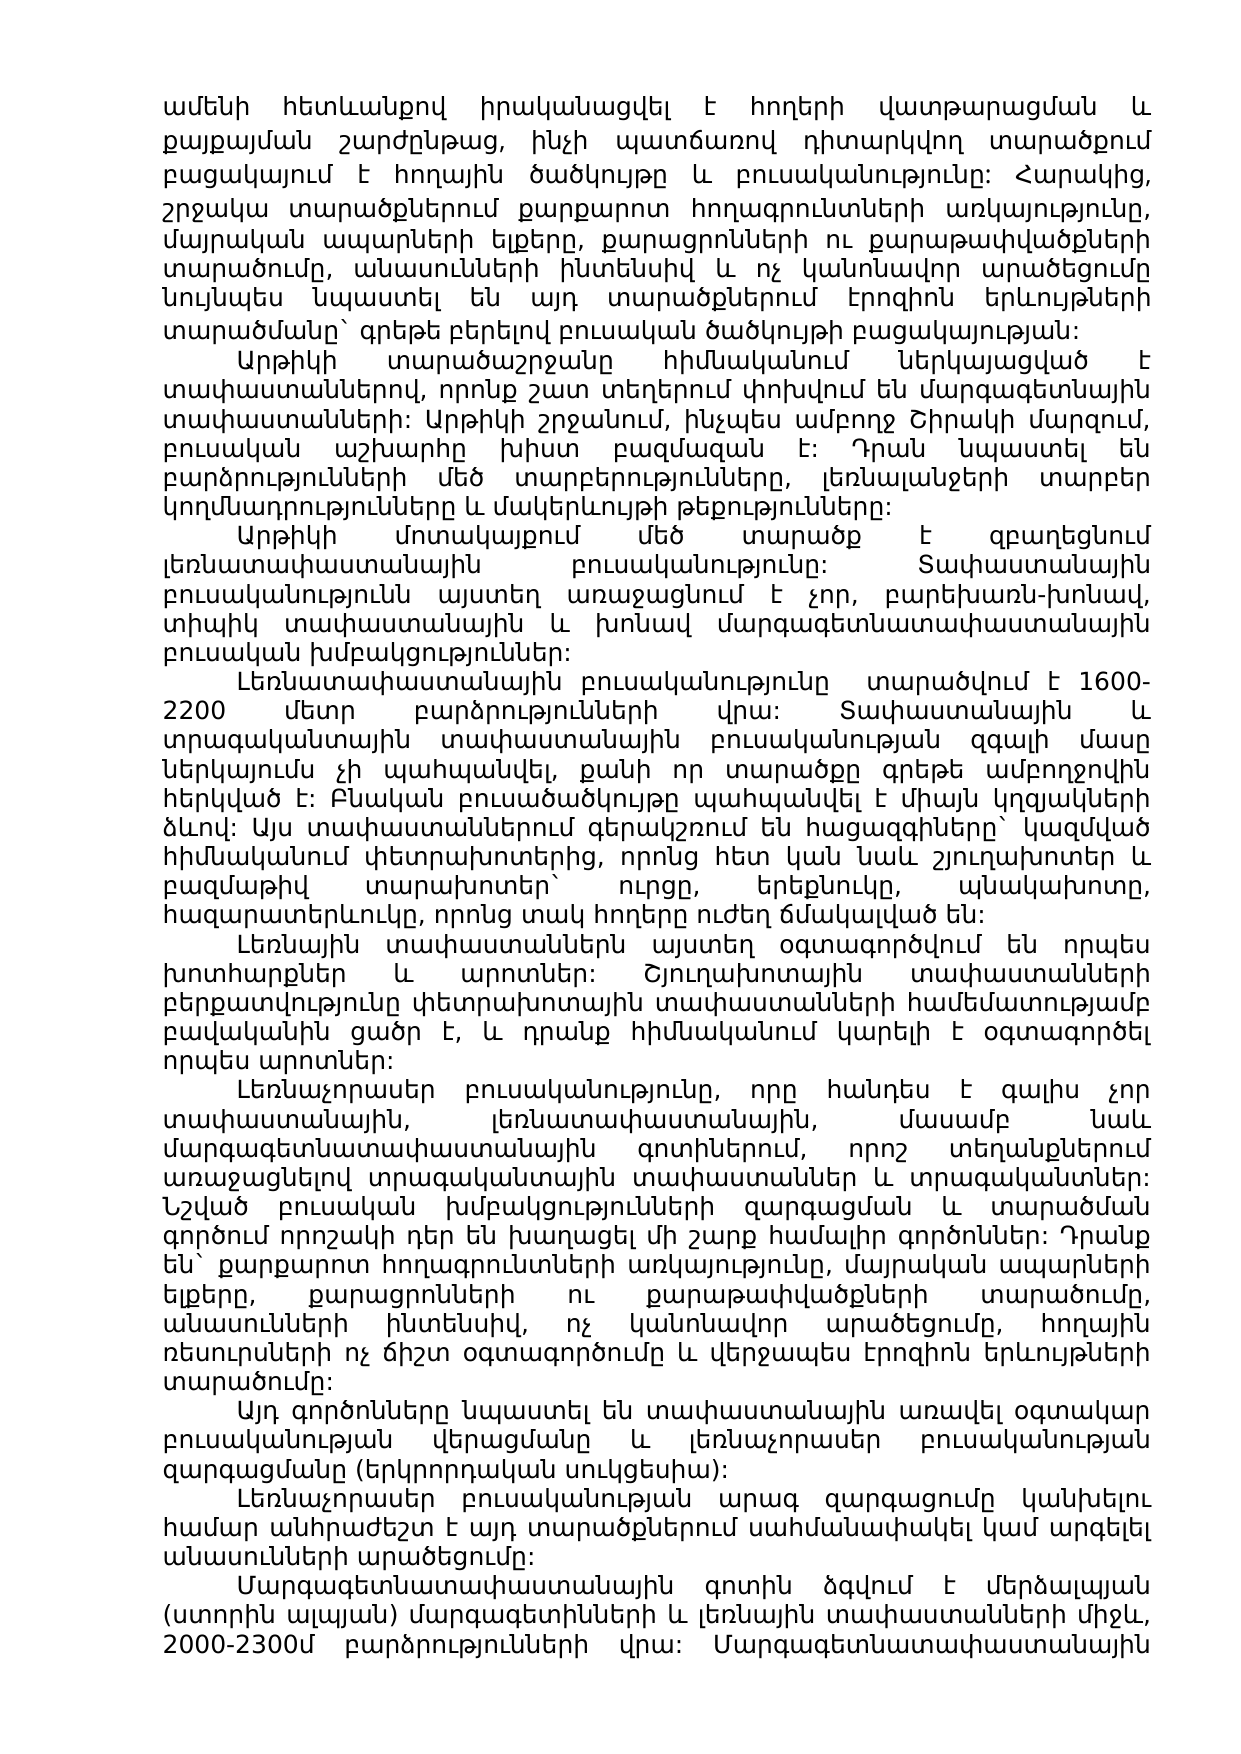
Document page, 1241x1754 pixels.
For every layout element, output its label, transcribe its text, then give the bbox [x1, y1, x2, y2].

text Լեռնաչորասեր բուսականության արագ զարգացումը կանխելու համար անհրաժեշտ է այդ տարածքներում սահմանափակել կամ արգելել անասունների արածեցումը: [162, 1484, 1152, 1571]
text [162, 1571, 1152, 1659]
text Արթիկի մոտակայքում մեծ տարածք է զբաղեցնում լեռնատափաստանային բուսականությունը: Տափաստանային բուսականությունն այստեղ առաջացնում է չոր, բարեխառն-խոնավ, տիպիկ տափաստանային և խոնավ մարգագետնատափաստանային բուսական խմբակցություններ: [162, 521, 1152, 667]
text Արթիկի տարածաշրջանը հիմնականում ներկայացված է տափաստաններով, որոնք շատ տեղերում փոխվում են մարգագետնային տափաստանների: Արթիկի շրջանում, ինչպես ամբողջ Շիրակի մարզում, բուսական աշխարհը խիստ բազմազան է: Դրան նպաստել են բարձրությունների մեծ տարբերությունները, լեռնալանջերի տարբեր կողմնադրությունները և մակերևույթի թեքությունները: [162, 346, 1152, 521]
text Լեռնային տափաստաններն այստեղ օգտագործվում են որպես խոտհարքներ և արոտներ: Շյուղախոտային տափաստանների բերքատվությունը փետրախոտային տափաստանների համեմատությամբ բավականին ցածր է, և դրանք հիմնականում կարելի է օգտագործել որպես արոտներ: [162, 930, 1152, 1076]
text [162, 89, 1152, 346]
text Լեռնաչորասեր բուսականությունը, որը հանդես է գալիս չոր տափաստանային, լեռնատափաստանային, մասամբ նաև մարգագետնատափաստանային գոտիներում, որոշ տեղանքներում առաջացնելով տրագականտային տափաստաններ և տրագականտներ: Նշված բուսական խմբակցությունների զարգացման և տարածման գործում որոշակի դեր են խաղացել մի շարք համալիր գործոններ: Դրանք են` քարքարոտ հողագրունտների առկայությունը, մայրական ապարների ելքերը, քարացրոնների ու քարաթափվածքների տարածումը, անասունների ինտենսիվ, ոչ կանոնավոր արածեցումը, հողային ռեսուրսների ոչ ճիշտ օգտագործումը և վերջապես էրոզիոն երևույթների տարածումը: [162, 1076, 1152, 1396]
text Այդ գործոնները նպաստել են տափաստանային առավել օգտակար բուսականության վերացմանը և լեռնաչորասեր բուսականության զարգացմանը (երկրորդական սուկցեսիա): [162, 1396, 1152, 1484]
text Լեռնատափաստանային բուսականությունը տարածվում է 1600-2200 մետր բարձրությունների վրա: Տափաստանային և տրագականտային տափաստանային բուսականության զգալի մասը ներկայումս չի պահպանվել, քանի որ տարածքը գրեթե ամբողջովին հերկված է: Բնական բուսածածկույթը պահպանվել է միայն կղզյակների ձևով: Այս տափաստաններում գերակշռում են հացազգիները` կազմված հիմնականում փետրախոտերից, որոնց հետ կան նաև շյուղախոտեր և բազմաթիվ տարախոտեր` ուրցը, երեքնուկը, պնակախոտը, հազարատերևուկը, որոնց տակ հողերը ուժեղ ճմակալված են: [162, 667, 1152, 930]
